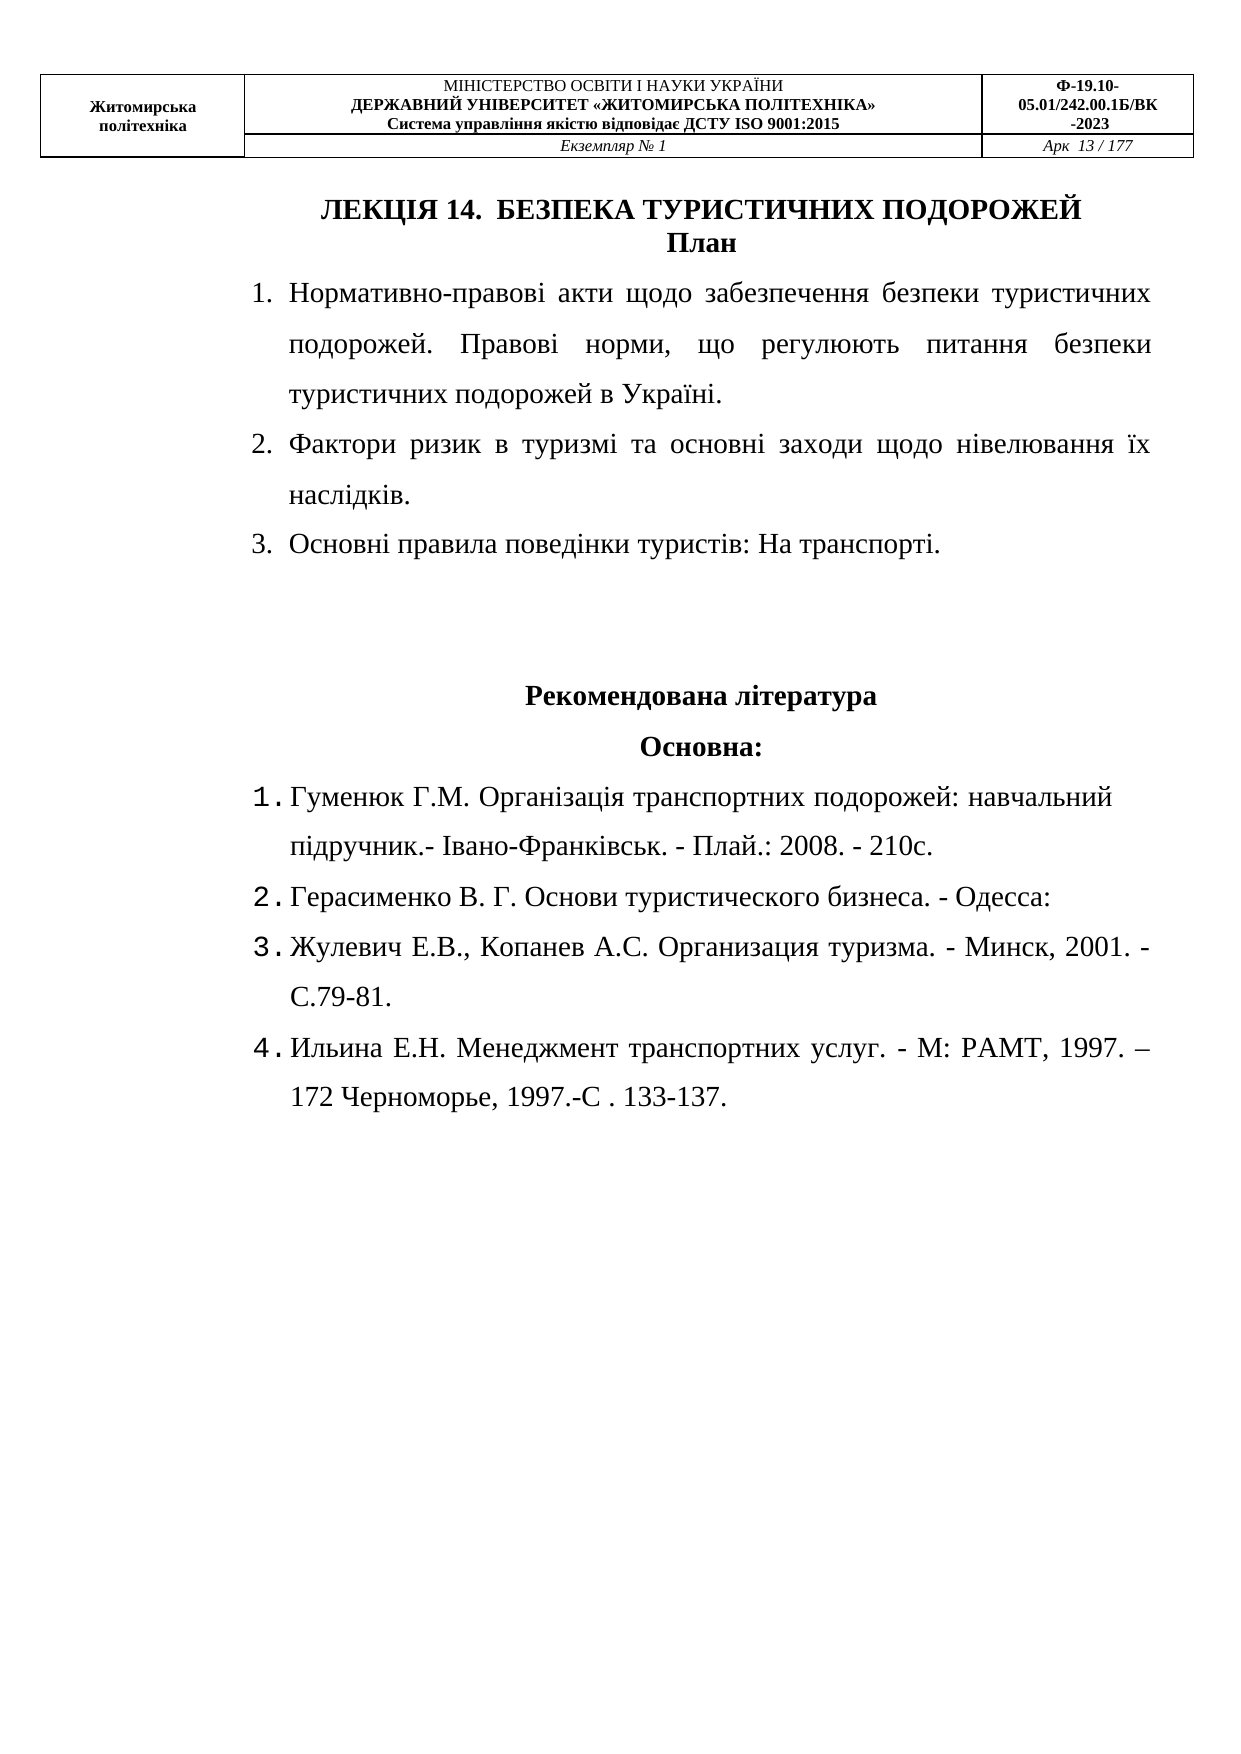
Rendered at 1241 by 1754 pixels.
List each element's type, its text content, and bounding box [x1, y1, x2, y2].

subtitle Рекомендована література Основна: [525, 678, 879, 762]
text План [261, 226, 1142, 259]
list Ильина Е.Н. Менеджмент транспортних услуг. - М: РАМТ, 1997. – 172 Черноморье, 1997.-С . 133-137. [252, 1030, 1152, 1113]
list Гуменюк Г.М. Організація транспортних подорожей: навчальний підручник.- Івано-Франківськ. - Плай.: 2008. - 210с. [252, 779, 1151, 862]
list Герасименко В. Г. Основи туристического бизнеса. - Одесса: [252, 879, 1205, 915]
list Жулевич Е.В., Копанев А.С. Организация туризма. - Минск, 2001. - С.79-81. [252, 929, 1152, 1012]
list Фактори ризик в туризмі та основні заходи щодо нівелювання їх наслідків. [251, 426, 1151, 510]
list Основні правила поведінки туристів: На транспорті. [251, 527, 1205, 561]
list Нормативно-правові акти щодо забезпечення безпеки туристичних подорожей. Правові норми, що регулюють питання безпеки туристичних подорожей в Україні. [251, 275, 1152, 409]
subtitle ЛЕКЦІЯ 14. БЕЗПЕКА ТУРИСТИЧНИХ ПОДОРОЖЕЙ [261, 192, 1142, 225]
